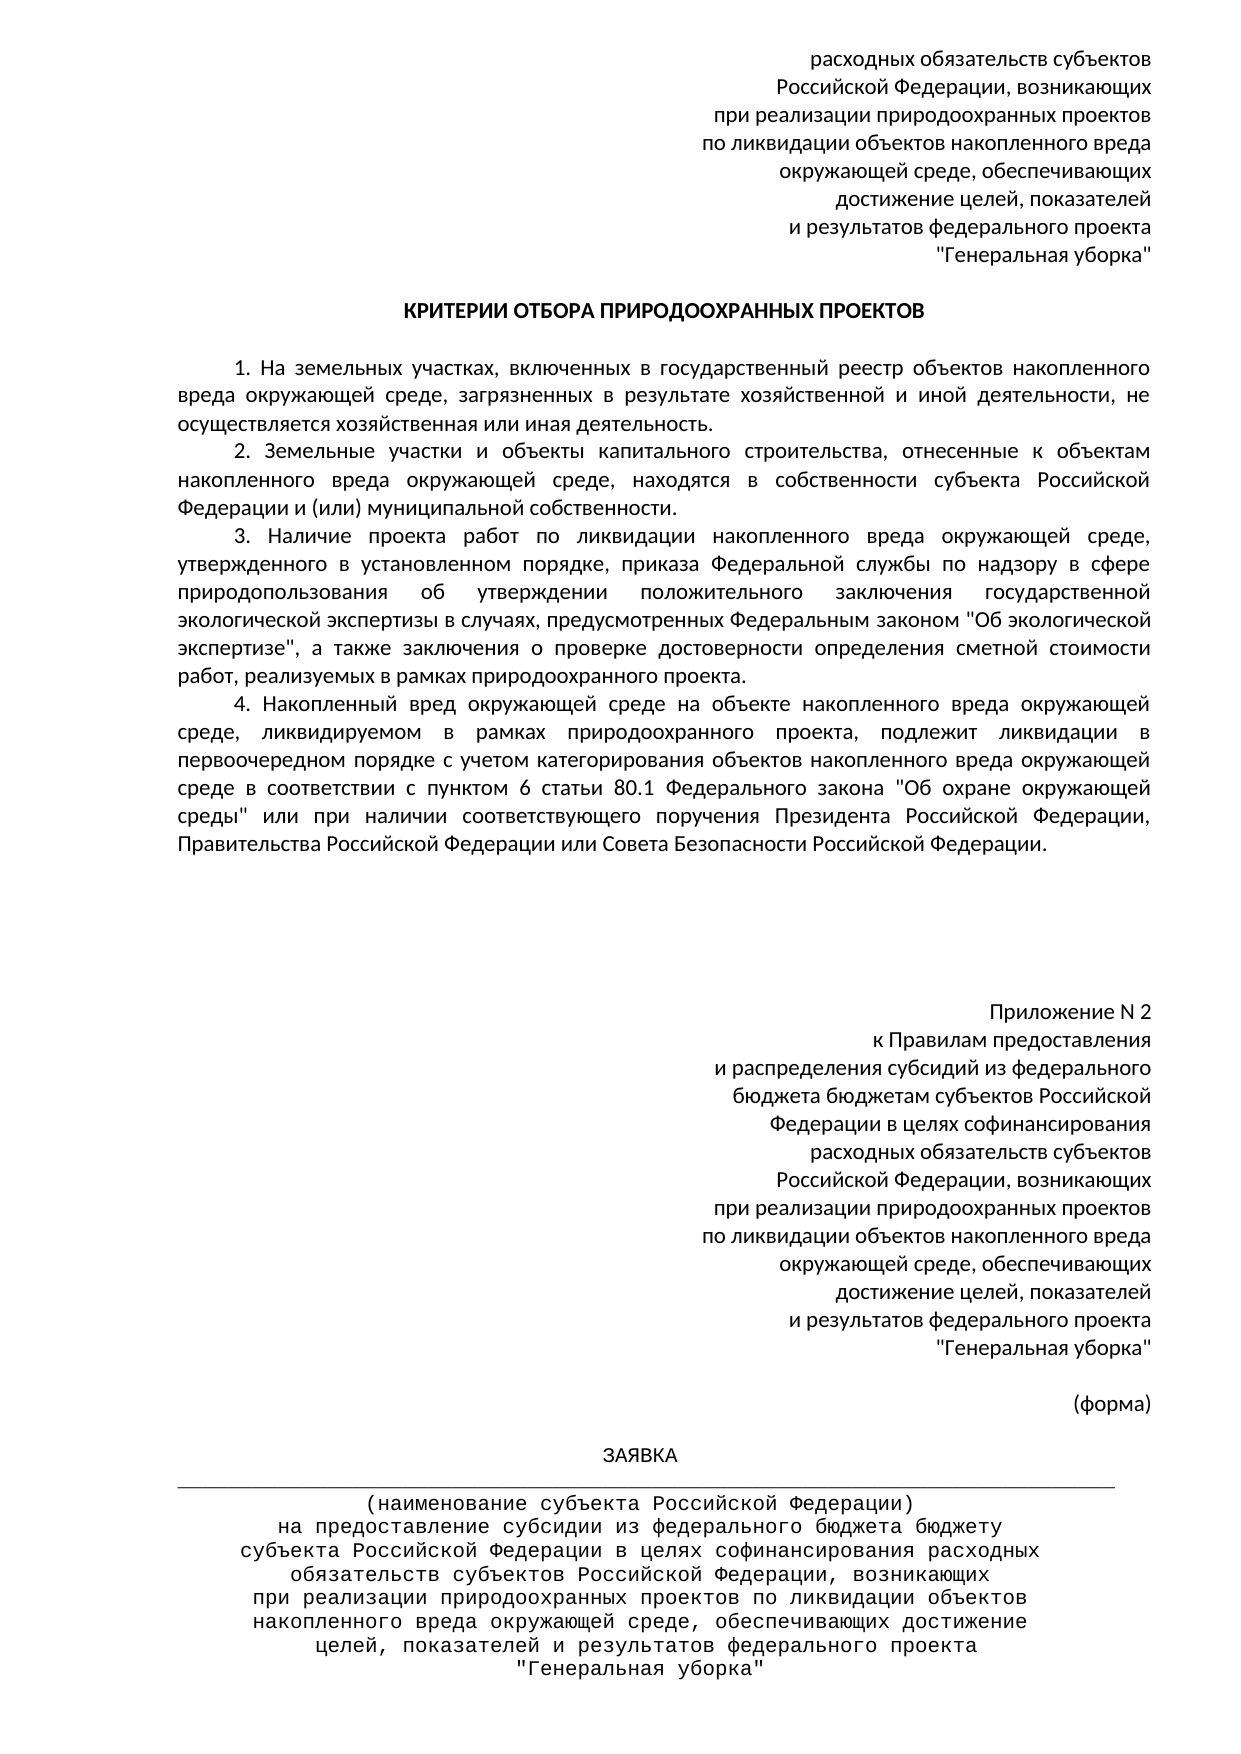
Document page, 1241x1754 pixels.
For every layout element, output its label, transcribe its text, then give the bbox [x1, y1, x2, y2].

text по ликвидации объектов накопленного вреда [177, 1221, 1152, 1249]
text окружающей среде, обеспечивающих [177, 156, 1152, 184]
text расходных обязательств субъектов [177, 1137, 1152, 1165]
text и распределения субсидий из федерального [177, 1053, 1152, 1081]
text при реализации природоохранных проектов [177, 100, 1152, 128]
text достижение целей, показателей [177, 184, 1152, 212]
title КРИТЕРИИ ОТБОРА ПРИРОДООХРАННЫХ ПРОЕКТОВ [177, 297, 1152, 324]
text расходных обязательств субъектов [177, 44, 1152, 72]
text и результатов федерального проекта [177, 212, 1152, 241]
text Приложение N 2 [177, 997, 1152, 1025]
text Российской Федерации, возникающих [177, 72, 1152, 100]
text (форма) [177, 1389, 1152, 1417]
text 4. Накопленный вред окружающей среде на объекте накопленного вреда окружающей среде, ликвидируемом в рамках природоохранного проекта, подлежит ликвидации в первоочередном порядке с учетом категорирования объектов накопленного вреда окружающей среде в соответствии с пунктом 6 статьи 80.1 Федерального закона "Об охране окружающей среды" или при наличии соответствующего поручения Президента Российской Федерации, Правительства Российской Федерации или Совета Безопасности Российской Федерации. [177, 689, 1152, 857]
text целей, показателей и результатов федерального проекта [177, 1634, 1152, 1658]
text 1. На земельных участках, включенных в государственный реестр объектов накопленного вреда окружающей среде, загрязненных в результате хозяйственной и иной деятельности, не осуществляется хозяйственная или иная деятельность. [177, 353, 1152, 437]
text Федерации в целях софинансирования [177, 1109, 1152, 1137]
text "Генеральная уборка" [177, 241, 1152, 268]
text (наименование субъекта Российской Федерации) [177, 1493, 1152, 1516]
text ___________________________________________________________________________ [177, 1469, 1152, 1493]
text "Генеральная уборка" [177, 1333, 1152, 1361]
text 3. Наличие проекта работ по ликвидации накопленного вреда окружающей среде, утвержденного в установленном порядке, приказа Федеральной службы по надзору в сфере природопользования об утверждении положительного заключения государственной экологической экспертизы в случаях, предусмотренных Федеральным законом "Об экологической экспертизе", а также заключения о проверке достоверности определения сметной стоимости работ, реализуемых в рамках природоохранного проекта. [177, 521, 1152, 689]
text субъекта Российской Федерации в целях софинансирования расходных [177, 1540, 1152, 1564]
text по ликвидации объектов накопленного вреда [177, 128, 1152, 156]
text "Генеральная уборка" [177, 1658, 1152, 1682]
text ЗАЯВКА [177, 1445, 1152, 1469]
text окружающей среде, обеспечивающих [177, 1249, 1152, 1277]
text 2. Земельные участки и объекты капитального строительства, отнесенные к объектам накопленного вреда окружающей среде, находятся в собственности субъекта Российской Федерации и (или) муниципальной собственности. [177, 437, 1152, 521]
text обязательств субъектов Российской Федерации, возникающих [177, 1564, 1152, 1587]
text бюджета бюджетам субъектов Российской [177, 1081, 1152, 1109]
text и результатов федерального проекта [177, 1305, 1152, 1333]
text при реализации природоохранных проектов по ликвидации объектов [177, 1587, 1152, 1611]
text к Правилам предоставления [177, 1025, 1152, 1053]
text Российской Федерации, возникающих [177, 1165, 1152, 1193]
text достижение целей, показателей [177, 1277, 1152, 1305]
text накопленного вреда окружающей среде, обеспечивающих достижение [177, 1611, 1152, 1634]
text при реализации природоохранных проектов [177, 1193, 1152, 1221]
text на предоставление субсидии из федерального бюджета бюджету [177, 1516, 1152, 1540]
